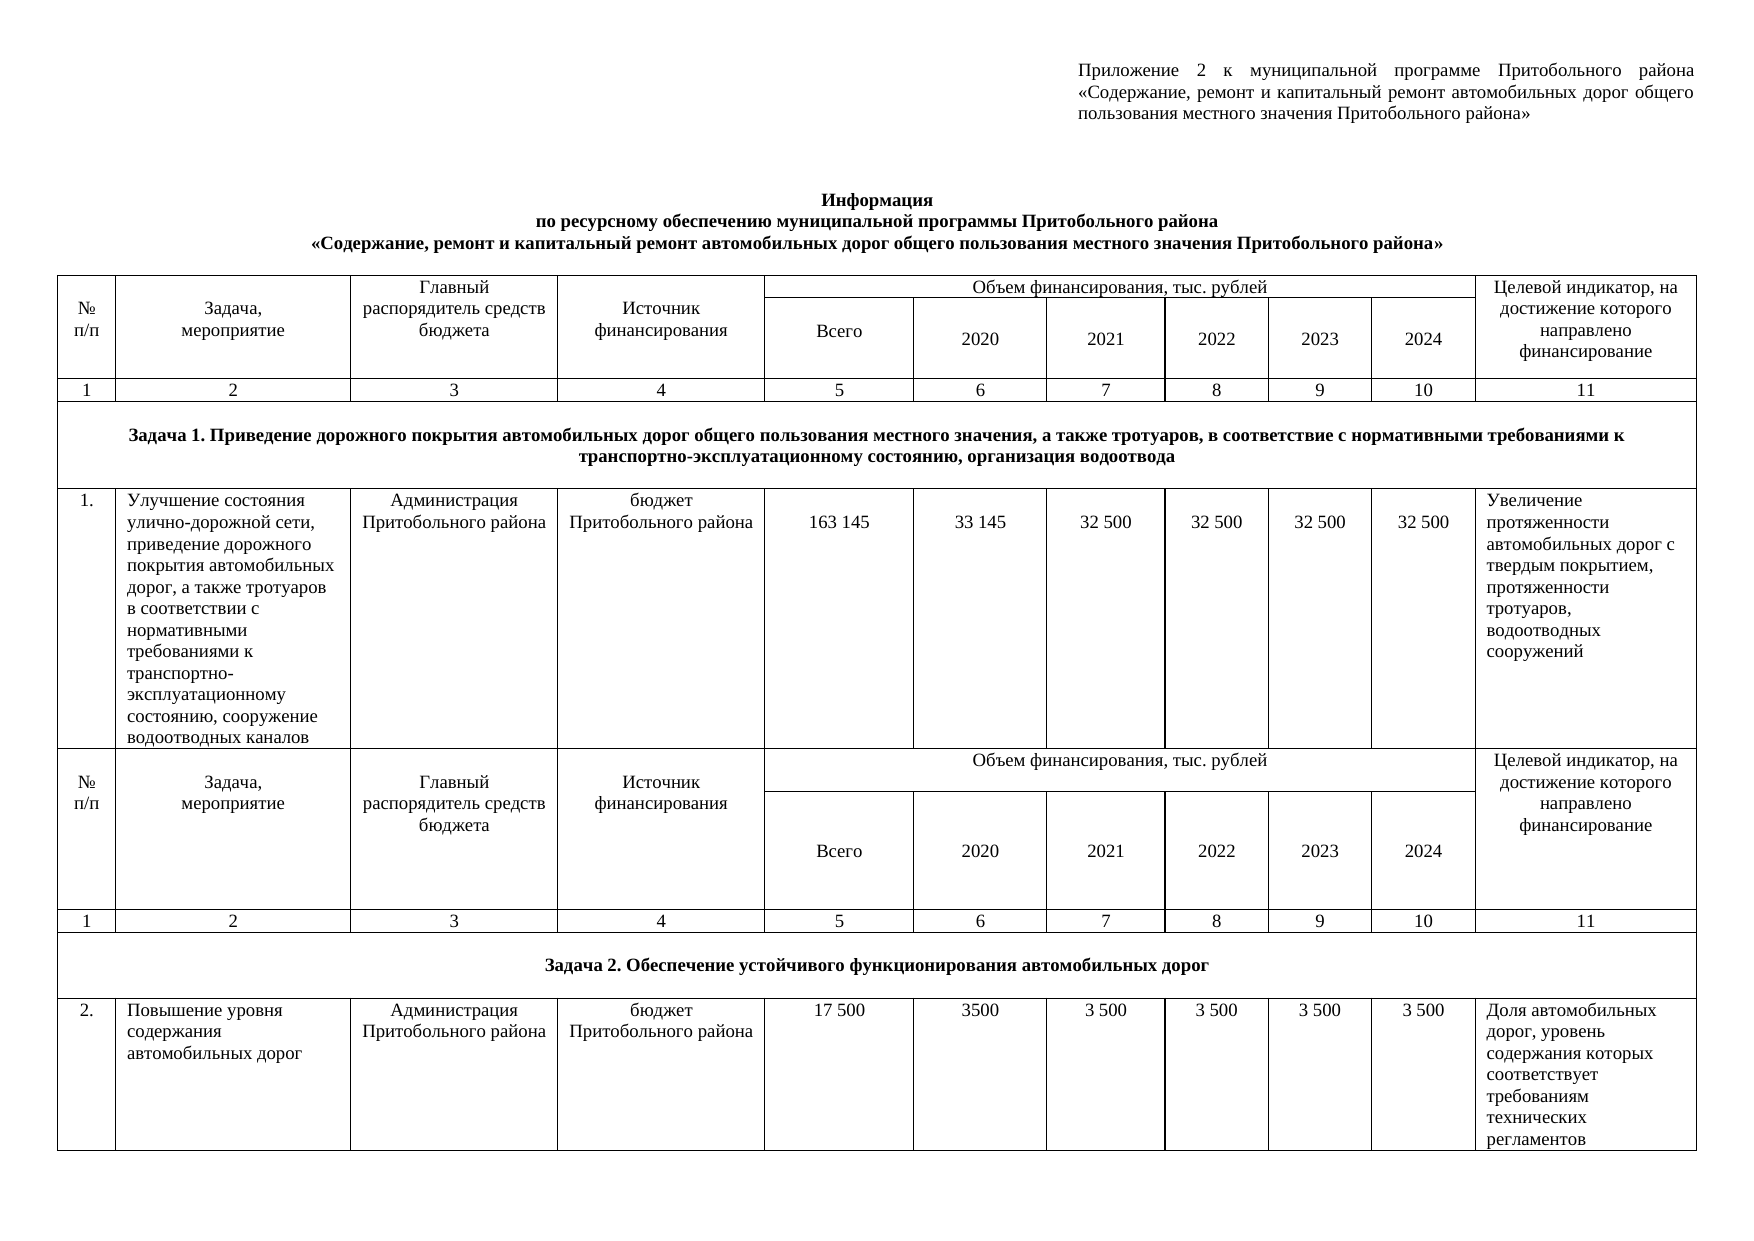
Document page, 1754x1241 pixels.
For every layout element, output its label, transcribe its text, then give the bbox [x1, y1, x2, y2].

table_cell 32 500 [1269, 489, 1371, 748]
table_cell 2023 [1269, 298, 1371, 378]
table_cell 11 [1476, 910, 1696, 932]
table_cell 8 [1166, 910, 1268, 932]
table_cell Задача 2. Обеспечение устойчивого функционирования автомобильных дорог [58, 933, 1696, 997]
table_cell 7 [1047, 910, 1164, 932]
table_cell 9 [1269, 910, 1371, 932]
table_cell 5 [765, 910, 913, 932]
table_cell 2022 [1166, 298, 1268, 378]
table_cell 3 500 [1047, 999, 1164, 1149]
table_cell Задача, мероприятие [116, 749, 350, 909]
table_cell бюджет Притобольного района [558, 489, 764, 748]
table_header Источник финансирования [558, 276, 764, 378]
table_cell 3 [351, 910, 557, 932]
table_cell 10 [1372, 910, 1475, 932]
table_cell 3500 [914, 999, 1046, 1149]
table_cell 2 [116, 379, 350, 401]
table_cell 7 [1047, 379, 1164, 401]
table_cell 9 [1269, 379, 1371, 401]
table_cell 5 [765, 379, 913, 401]
table_cell Администрация Притобольного района [351, 489, 557, 748]
table_cell Задача 1. Приведение дорожного покрытия автомобильных дорог общего пользования местного значения, а также тротуаров, в соответствие с нормативными требованиями к транспортно-эксплуатационному состоянию, организация водоотвода [58, 402, 1696, 488]
table_cell Источник финансирования [558, 749, 764, 909]
table_cell 17 500 [765, 999, 913, 1149]
table_cell 32 500 [1047, 489, 1164, 748]
table_cell 1 [58, 910, 115, 932]
table_cell 3 500 [1372, 999, 1475, 1149]
table_cell 3 [351, 379, 557, 401]
table_cell 163 145 [765, 489, 913, 748]
table_cell 32 500 [1372, 489, 1475, 748]
table_cell 10 [1372, 379, 1475, 401]
table_header Главный распорядитель средств бюджета [351, 276, 557, 378]
table_cell 11 [1476, 379, 1696, 401]
table_cell Доля автомобильных дорог, уровень содержания которых соответствует требованиям технических регламентов [1476, 999, 1696, 1149]
table_header Целевой индикатор, на достижение которого направлено финансирование [1476, 276, 1696, 378]
table_cell Улучшение состояния улично-дорожной сети, приведение дорожного покрытия автомобильных дорог, а также тротуаров в соответствии с нормативными требованиями к транспортно-эксплуатационному состоянию, сооружение водоотводных каналов [116, 489, 350, 748]
table_cell 2020 [914, 792, 1046, 909]
text Информация [59, 188, 1695, 210]
table_cell 6 [914, 379, 1046, 401]
table_cell 3 500 [1166, 999, 1268, 1149]
table_cell 4 [558, 379, 764, 401]
table_cell Увеличение протяженности автомобильных дорог с твердым покрытием, протяженности тротуаров, водоотводных сооружений [1476, 489, 1696, 748]
table_cell бюджет Притобольного района [558, 999, 764, 1149]
text Приложение 2 к муниципальной программе Притобольного района «Содержание, ремонт и капитальный ремонт автомобильных дорог общего пользования местного значения Притобольного района» [1078, 59, 1695, 124]
table_cell Всего [765, 792, 913, 909]
table_cell Целевой индикатор, на достижение которого направлено финансирование [1476, 749, 1696, 909]
table_cell 2024 [1372, 298, 1475, 378]
table_cell 8 [1166, 379, 1268, 401]
text по ресурсному обеспечению муниципальной программы Притобольного района [59, 210, 1695, 232]
table_cell Объем финансирования, тыс. рублей [765, 749, 1475, 791]
table_cell 1 [58, 379, 115, 401]
table_cell Всего [765, 298, 913, 378]
table_header Задача, мероприятие [116, 276, 350, 378]
table_header № п/п [58, 276, 115, 378]
table_cell Повышение уровня содержания автомобильных дорог [116, 999, 350, 1149]
table_cell 2020 [914, 298, 1046, 378]
text «Содержание, ремонт и капитальный ремонт автомобильных дорог общего пользования местного значения Притобольного района» [59, 232, 1695, 253]
table_cell 6 [914, 910, 1046, 932]
table_cell 1. [58, 489, 115, 748]
table_cell 2023 [1269, 792, 1371, 909]
table_cell 2024 [1372, 792, 1475, 909]
table_cell № п/п [58, 749, 115, 909]
table_cell 32 500 [1166, 489, 1268, 748]
table_cell 2021 [1047, 792, 1164, 909]
table_cell 2 [116, 910, 350, 932]
table_cell 2. [58, 999, 115, 1149]
table_cell Администрация Притобольного района [351, 999, 557, 1149]
table_cell 2022 [1166, 792, 1268, 909]
table_cell 33 145 [914, 489, 1046, 748]
table_cell 3 500 [1269, 999, 1371, 1149]
table_header Объем финансирования, тыс. рублей [765, 276, 1475, 297]
table_cell Главный распорядитель средств бюджета [351, 749, 557, 909]
table_cell 2021 [1047, 298, 1164, 378]
table_cell 4 [558, 910, 764, 932]
